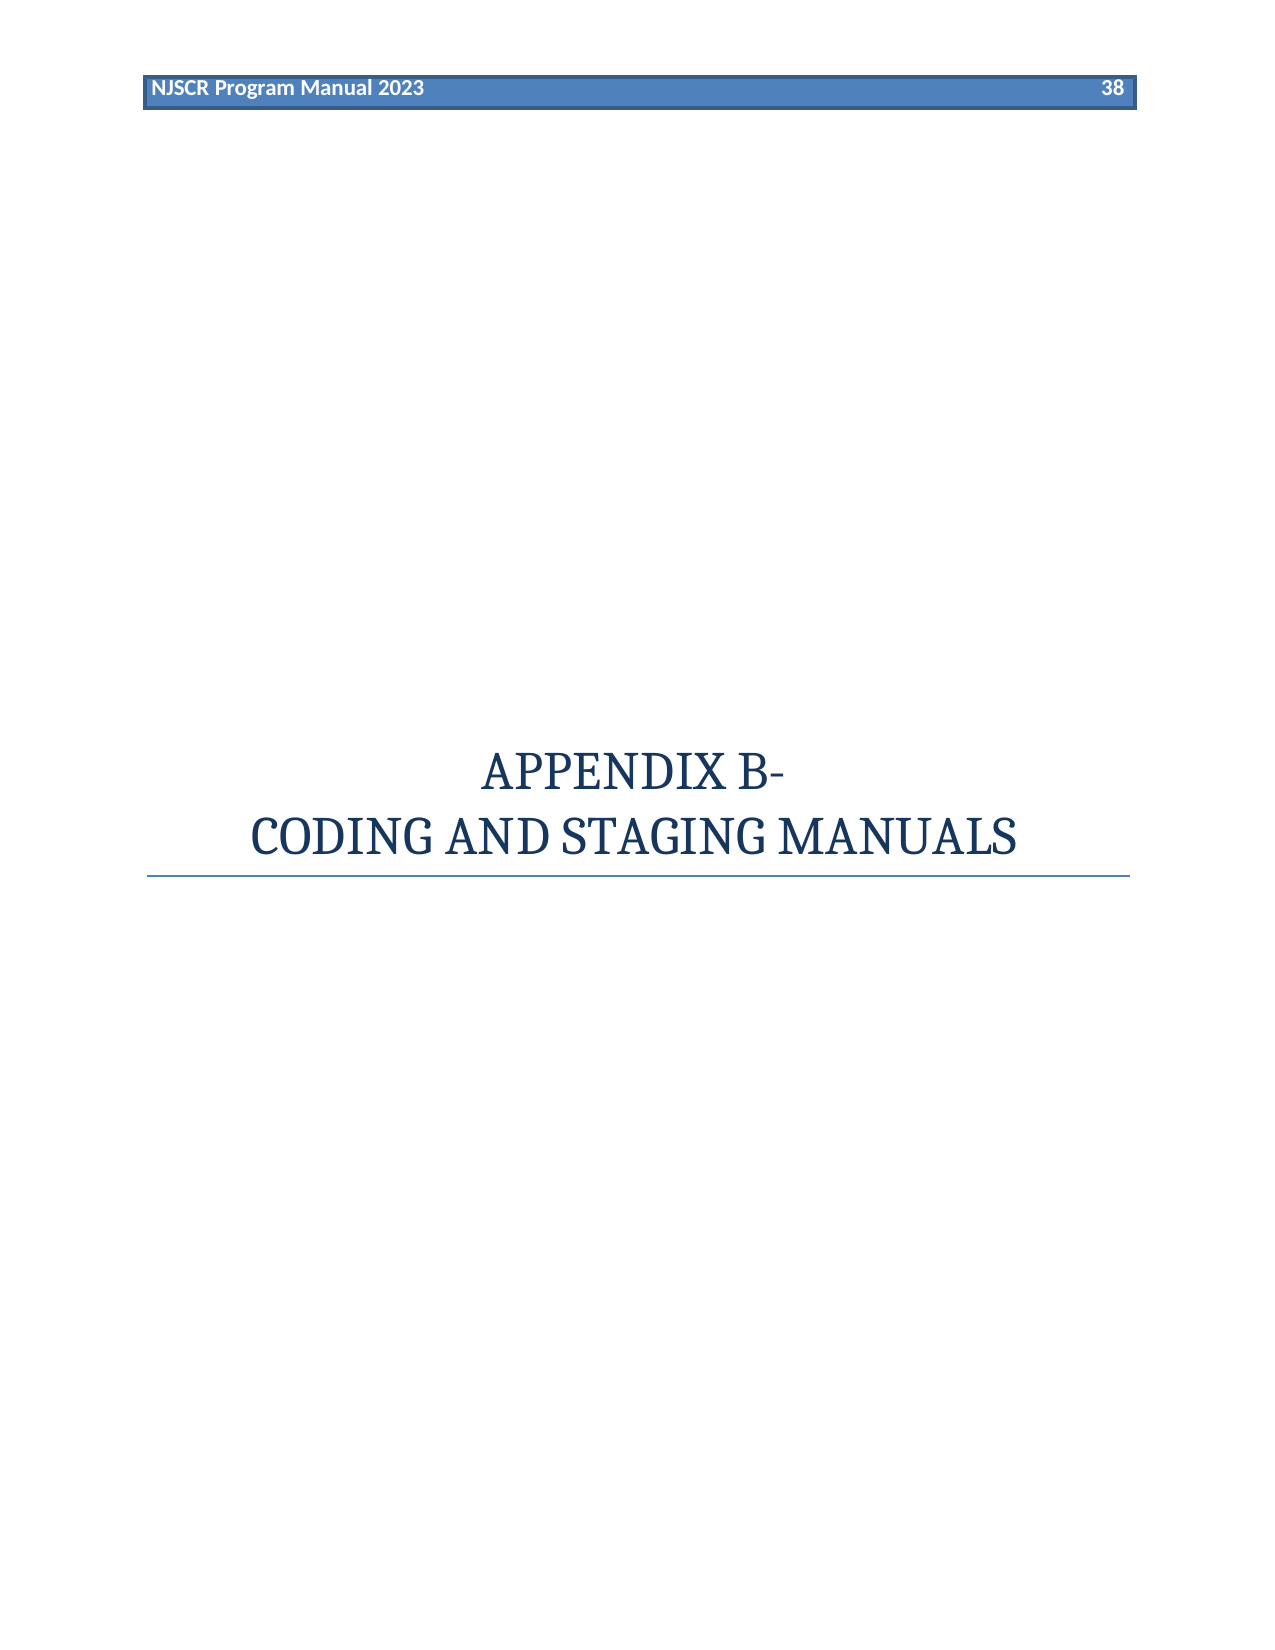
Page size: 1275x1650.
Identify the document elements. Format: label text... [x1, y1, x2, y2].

subtitle CODING AND STAGING MANUALS [150, 806, 1118, 868]
subtitle APPENDIX B- [150, 741, 1118, 803]
